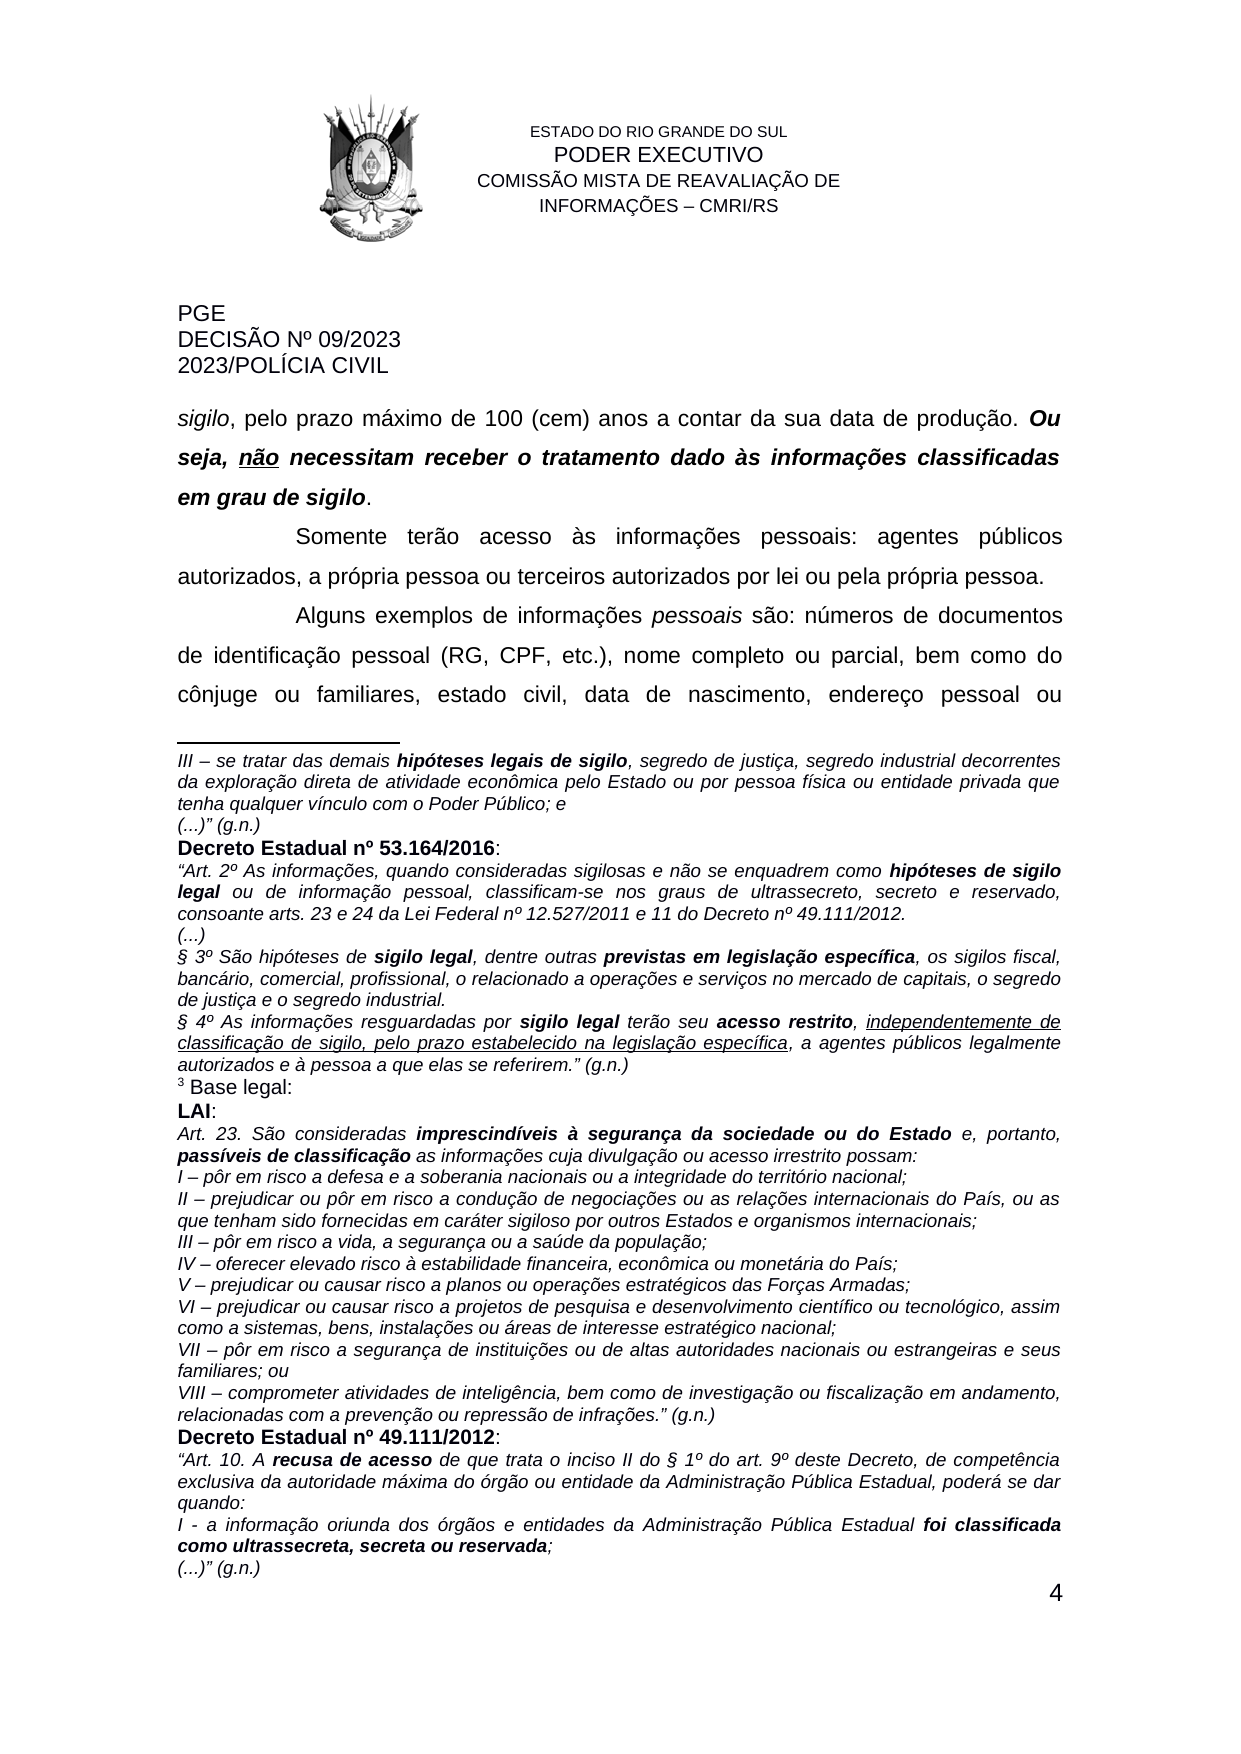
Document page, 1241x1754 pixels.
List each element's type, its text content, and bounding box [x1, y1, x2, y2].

text Alguns exemplos de informações pessoais são: números de documentos de identificação pessoal (RG, CPF, etc.), nome completo ou parcial, bem como do cônjuge ou familiares, estado civil, data de nascimento, endereço pessoal ou comercial, e-mail, telefone, dados financeiros ou patrimoniais, informações médicas, origem étnica ou racial, orientação sexual, política ou religiosa, filiação sindical, partidária, etc. [177, 602, 1063, 708]
text Informações pessoais são aquelas relacionadas a uma determinada pessoa identificada ou identificável, e seu tratamento deve respeitar sua intimidade, vida privada, honra e imagem, bem como as liberdades e garantias individuais. Elas não são públicas, têm seu acesso restrito independentemente de classificação de sigilo, pelo prazo máximo de 100 (cem) anos a contar da sua data de produção. Ou seja, não necessitam receber o tratamento dado às informações classificadas em grau de sigilo. [177, 405, 1063, 510]
picture [319, 93, 423, 244]
text Somente terão acesso às informações pessoais: agentes públicos autorizados, a própria pessoa ou terceiros autorizados por lei ou pela própria pessoa. [177, 523, 1063, 589]
